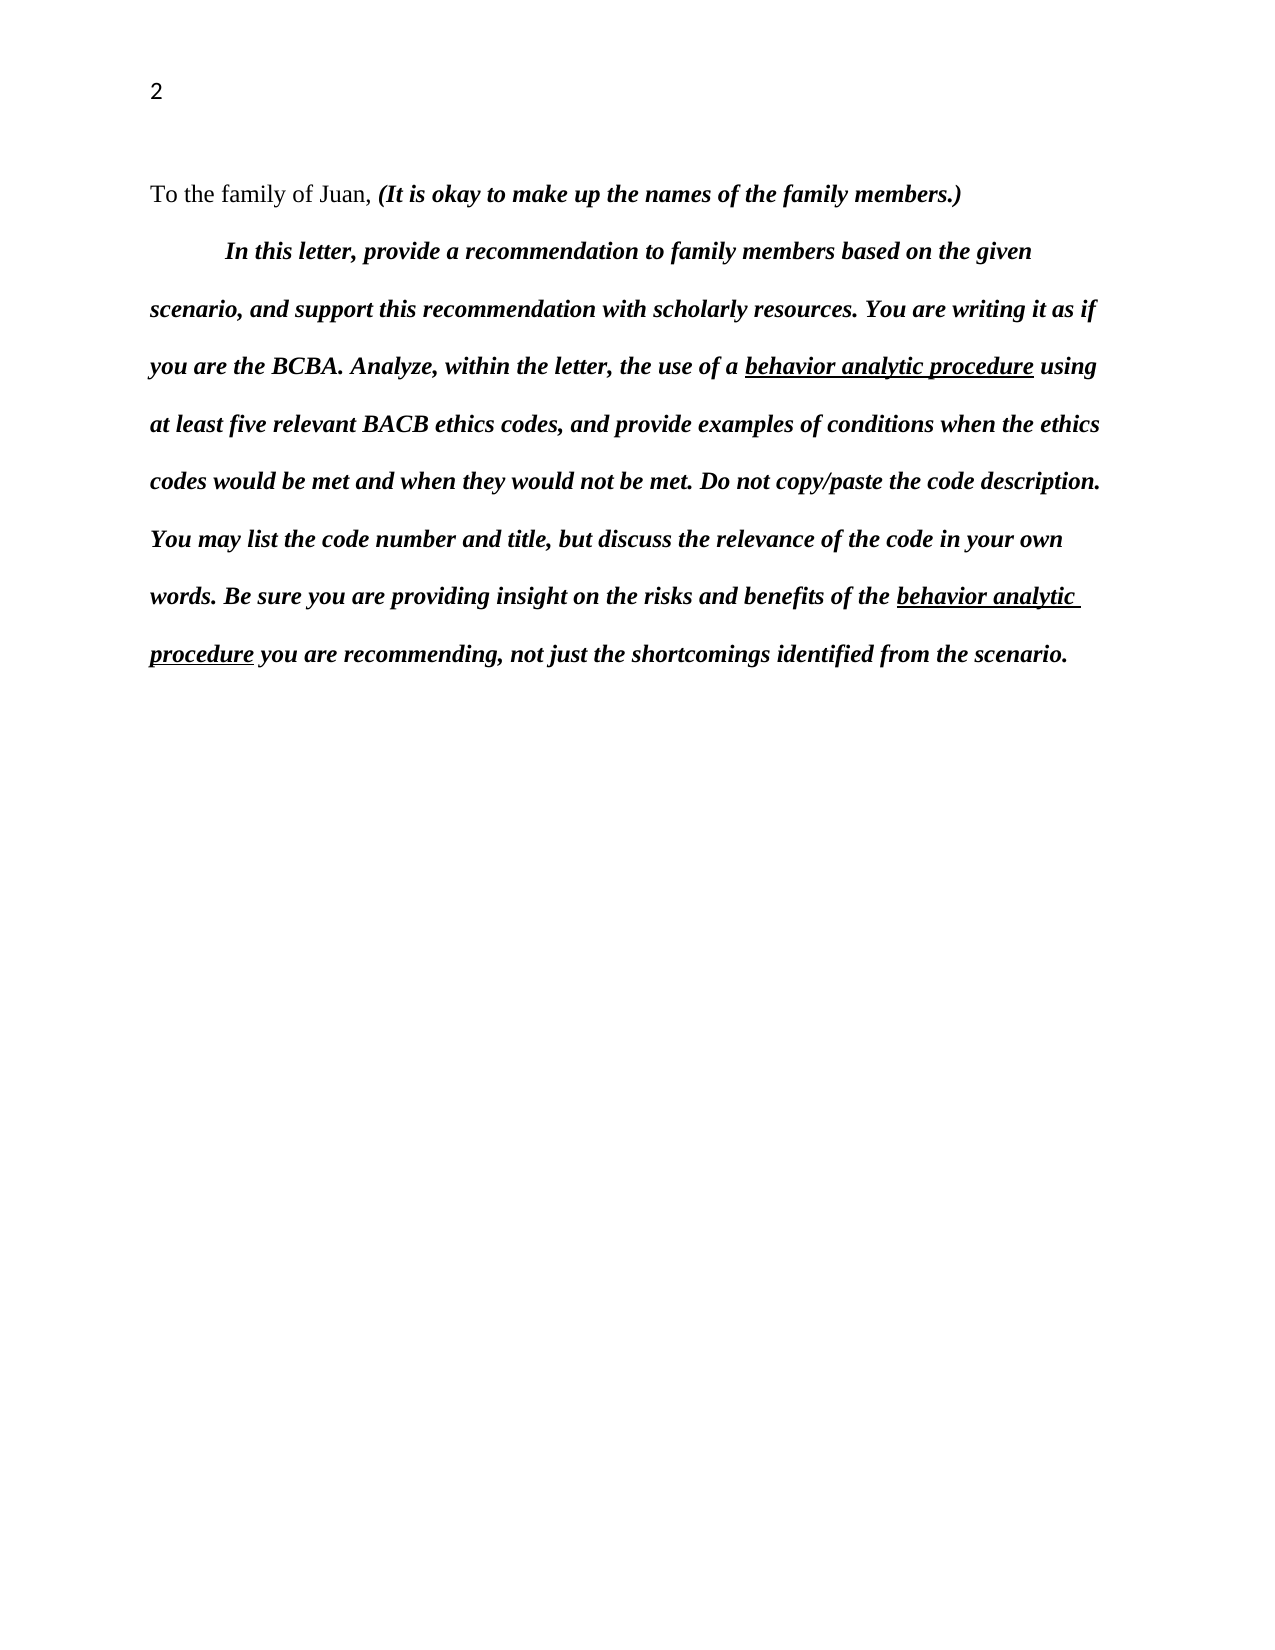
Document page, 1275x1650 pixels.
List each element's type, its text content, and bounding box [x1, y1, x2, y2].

text To the family of Juan, (It is okay to make up the names of the family members.) [150, 179, 1125, 207]
text In this letter, provide a recommendation to family members based on the given scenario, and support this recommendation with scholarly resources. You are writing it as if you are the BCBA. Analyze, within the letter, the use of a behavior analytic procedure using at least five relevant BACB ethics codes, and provide examples of conditions when the ethics codes would be met and when they would not be met. Do not copy/paste the code description. You may list the code number and title, but discuss the relevance of the code in your own words. Be sure you are providing insight on the risks and benefits of the behavior analytic procedure you are recommending, not just the shortcomings identified from the scenario. [150, 236, 1125, 667]
